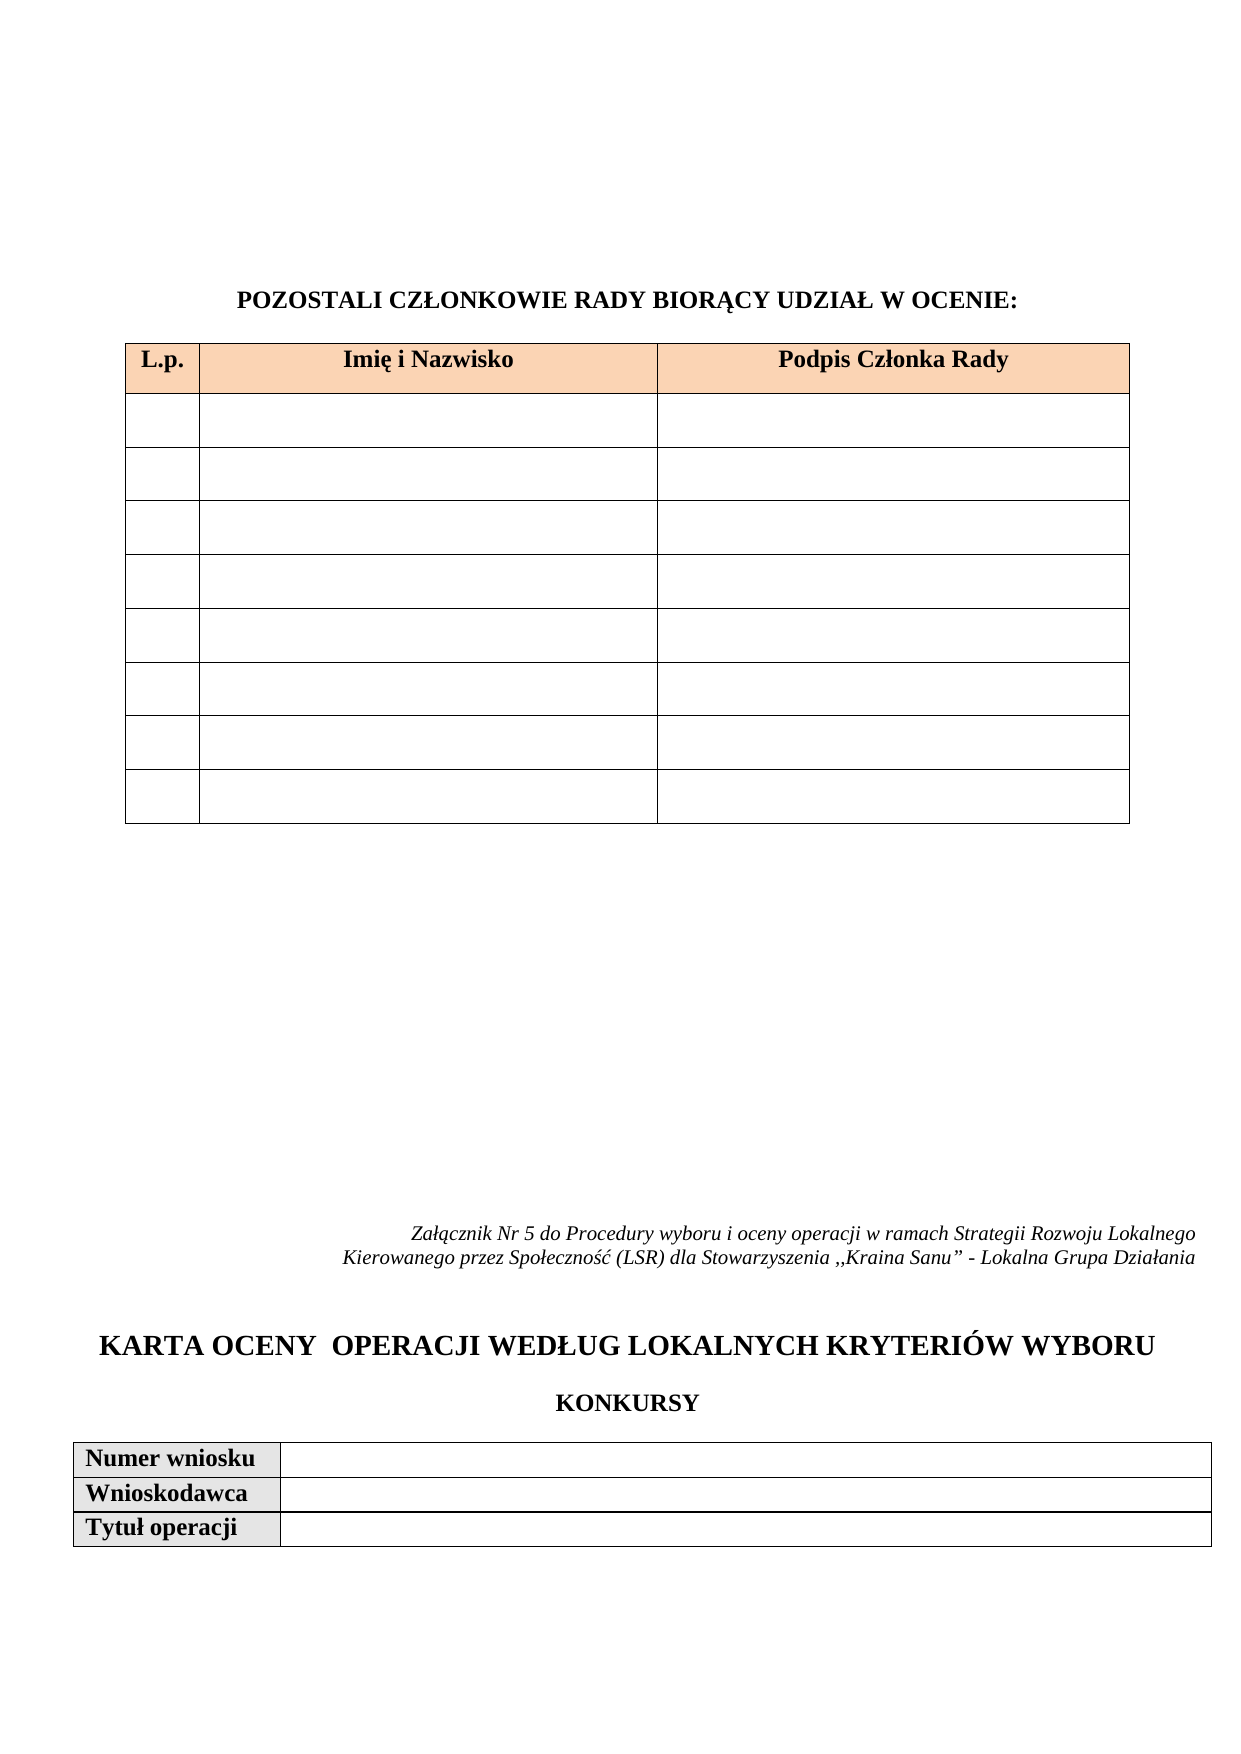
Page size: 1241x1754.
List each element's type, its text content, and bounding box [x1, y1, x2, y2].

table_cell [126, 609, 199, 662]
table_cell Tytuł operacji [74, 1513, 280, 1546]
table_cell [126, 394, 199, 447]
table_header [281, 1443, 1211, 1477]
table_header Imię i Nazwisko [200, 344, 657, 393]
table_cell [658, 448, 1129, 500]
table_header Numer wniosku [74, 1443, 280, 1477]
table_cell [658, 501, 1129, 554]
table_cell [126, 501, 199, 554]
table_cell [658, 555, 1129, 608]
text Załącznik Nr 5 do Procedury wyboru i oceny operacji w ramach Strategii Rozwoju Lokalnego [59, 1221, 1196, 1245]
text KARTA OCENY OPERACJI WEDŁUG LOKALNYCH KRYTERIÓW WYBORU [59, 1328, 1196, 1362]
table_cell [658, 394, 1129, 447]
table_cell [200, 716, 657, 769]
table_cell [200, 501, 657, 554]
table_cell Wnioskodawca [74, 1478, 280, 1511]
table_cell [658, 663, 1129, 715]
table_cell [281, 1513, 1211, 1546]
table_cell [126, 448, 199, 500]
table_cell [126, 555, 199, 608]
table_cell [200, 448, 657, 500]
table_cell [200, 555, 657, 608]
table_cell [658, 716, 1129, 769]
table_cell [126, 770, 199, 823]
text POZOSTALI CZŁONKOWIE RADY BIORĄCY UDZIAŁ W OCENIE: [59, 285, 1196, 314]
table_cell [658, 770, 1129, 823]
table_cell [200, 394, 657, 447]
table_cell [126, 716, 199, 769]
table_header Podpis Członka Rady [658, 344, 1129, 393]
table_header L.p. [126, 344, 199, 393]
table_cell [200, 609, 657, 662]
table_cell [658, 609, 1129, 662]
text Kierowanego przez Społeczność (LSR) dla Stowarzyszenia ,,Kraina Sanu” - Lokalna Grupa Działania [59, 1245, 1196, 1269]
table_cell [126, 663, 199, 715]
text KONKURSY [59, 1388, 1196, 1417]
table_cell [200, 663, 657, 715]
table_cell [200, 770, 657, 823]
table_cell [281, 1478, 1211, 1511]
